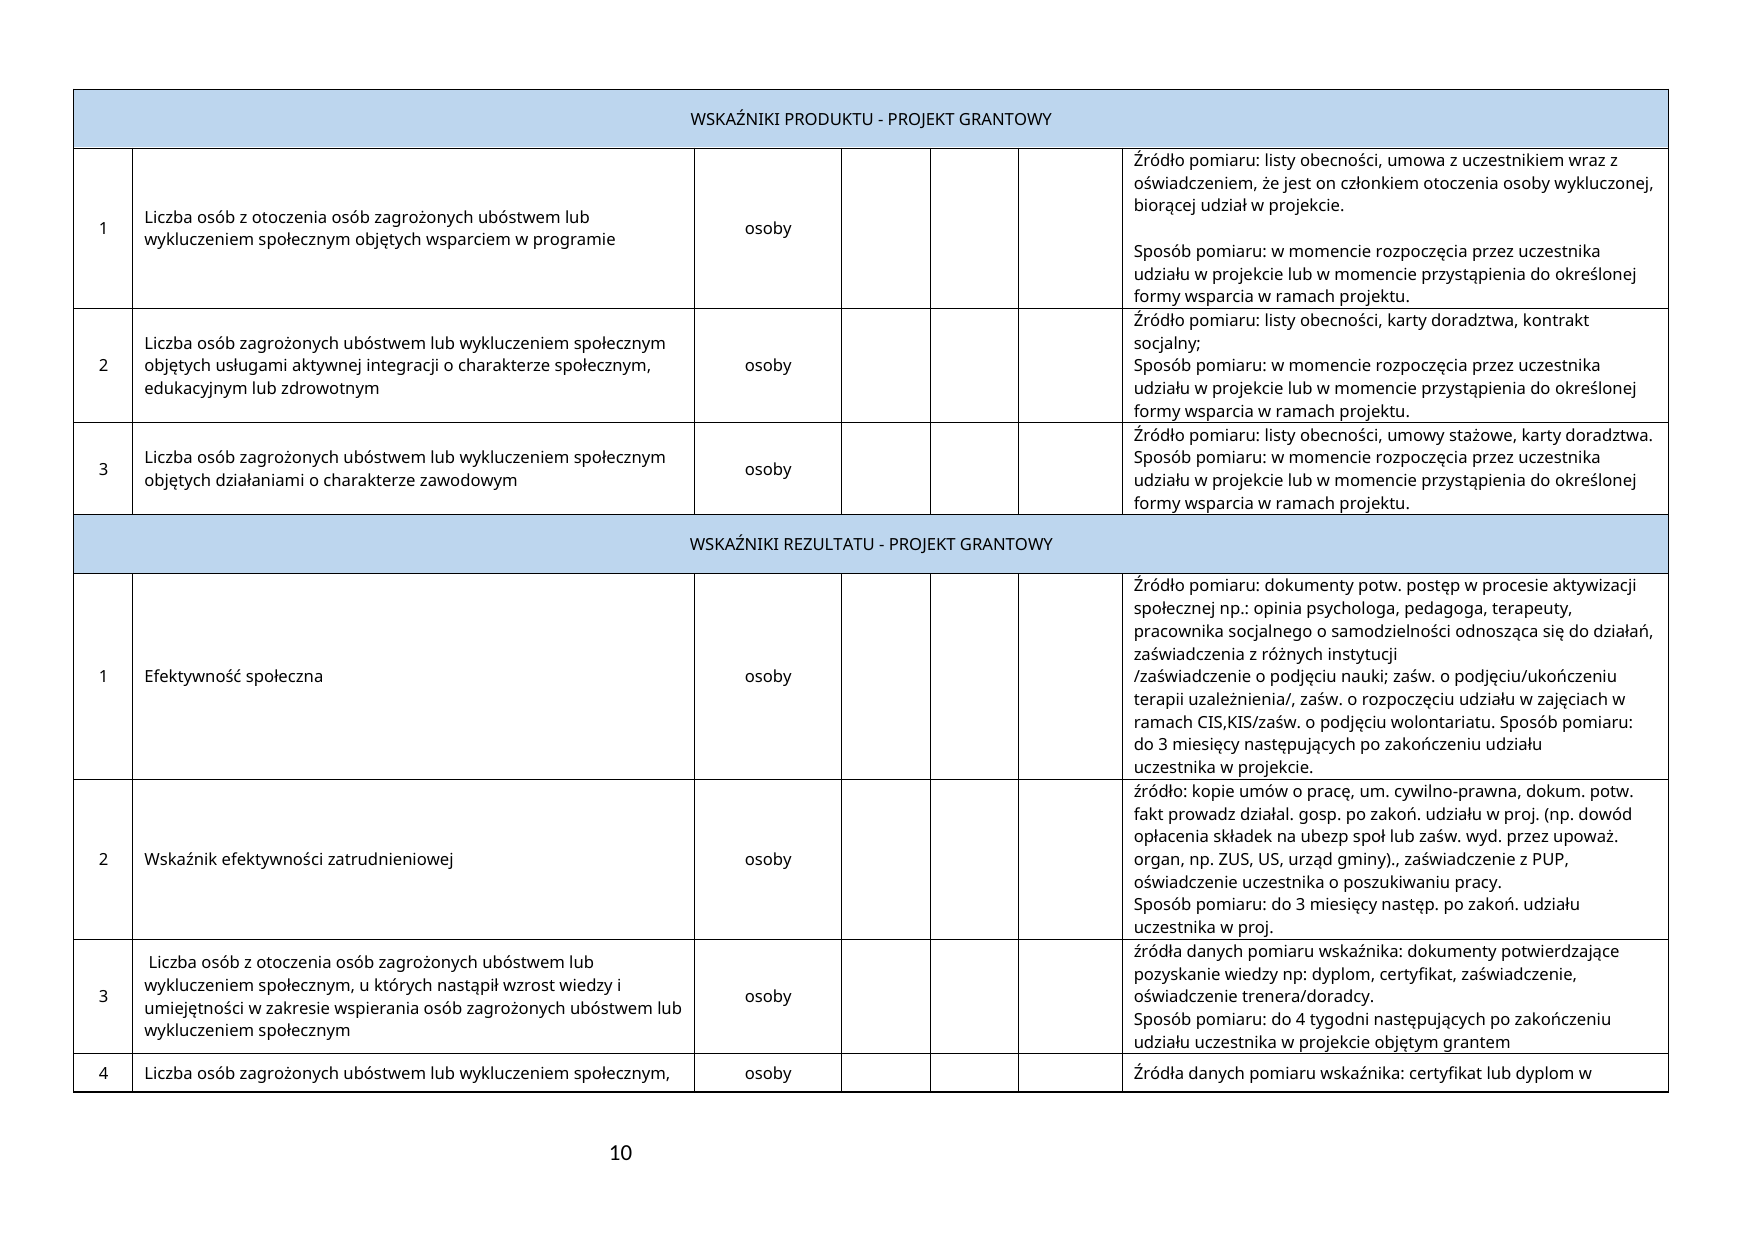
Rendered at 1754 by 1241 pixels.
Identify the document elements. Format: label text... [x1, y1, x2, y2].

table_cell Źródło pomiaru: dokumenty potw. postęp w procesie aktywizacji społecznej np.: opinia psychologa, pedagoga, terapeuty, pracownika socjalnego o samodzielności odnosząca się do działań, zaświadczenia z różnych instytucji /zaświadczenie o podjęciu nauki; zaśw. o podjęciu/ukończeniu terapii uzależnienia/, zaśw. o rozpoczęciu udziału w zajęciach w ramach CIS,KIS/zaśw. o podjęciu wolontariatu. Sposób pomiaru: do 3 miesięcy następujących po zakończeniu udziału uczestnika w projekcie. [1123, 574, 1668, 778]
table_cell [842, 1054, 930, 1091]
table_cell 4 [74, 1054, 132, 1091]
table_cell 1 [74, 149, 132, 307]
table_cell [1019, 780, 1122, 938]
table_cell Liczba osób zagrożonych ubóstwem lub wykluczeniem społecznym objętych usługami aktywnej integracji o charakterze społecznym, edukacyjnym lub zdrowotnym [133, 309, 694, 422]
table_cell Wskaźnik efektywności zatrudnieniowej [133, 780, 694, 938]
table_cell 1 [74, 574, 132, 778]
table_cell [931, 1054, 1018, 1091]
table_cell osoby [695, 1054, 841, 1091]
table_cell Źródło pomiaru: listy obecności, karty doradztwa, kontrakt socjalny; Sposób pomiaru: w momencie rozpoczęcia przez uczestnika udziału w projekcie lub w momencie przystąpienia do określonej formy wsparcia w ramach projektu. [1123, 309, 1668, 422]
table_cell [931, 423, 1018, 514]
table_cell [1123, 1054, 1668, 1091]
table_cell WSKAŹNIKI PRODUKTU - PROJEKT GRANTOWY [74, 90, 1668, 147]
table_cell osoby [695, 574, 841, 778]
table_cell [1019, 149, 1122, 307]
table_cell WSKAŹNIKI REZULTATU - PROJEKT GRANTOWY [74, 515, 1668, 573]
table_cell Źródło pomiaru: listy obecności, umowa z uczestnikiem wraz z oświadczeniem, że jest on członkiem otoczenia osoby wykluczonej, biorącej udział w projekcie. Sposób pomiaru: w momencie rozpoczęcia przez uczestnika udziału w projekcie lub w momencie przystąpienia do określonej formy wsparcia w ramach projektu. [1123, 149, 1668, 307]
table_cell [931, 780, 1018, 938]
table_cell 3 [74, 940, 132, 1053]
table_cell osoby [695, 309, 841, 422]
table_cell [842, 309, 930, 422]
table_cell [842, 149, 930, 307]
table_cell [842, 780, 930, 938]
table_cell [931, 940, 1018, 1053]
table_cell źródła danych pomiaru wskaźnika: dokumenty potwierdzające pozyskanie wiedzy np: dyplom, certyfikat, zaświadczenie, oświadczenie trenera/doradcy. Sposób pomiaru: do 4 tygodni następujących po zakończeniu udziału uczestnika w projekcie objętym grantem [1123, 940, 1668, 1053]
table_cell [842, 940, 930, 1053]
table_cell [931, 309, 1018, 422]
table_cell [842, 574, 930, 778]
table_cell 2 [74, 309, 132, 422]
table_cell [1019, 574, 1122, 778]
table_cell [1019, 940, 1122, 1053]
table_cell [1019, 1054, 1122, 1091]
table_cell [1019, 309, 1122, 422]
table_cell 3 [74, 423, 132, 514]
table_cell 2 [74, 780, 132, 938]
table_cell [1019, 423, 1122, 514]
table_cell źródło: kopie umów o pracę, um. cywilno-prawna, dokum. potw. fakt prowadz działal. gosp. po zakoń. udziału w proj. (np. dowód opłacenia składek na ubezp społ lub zaśw. wyd. przez upoważ. organ, np. ZUS, US, urząd gminy)., zaświadczenie z PUP, oświadczenie uczestnika o poszukiwaniu pracy. Sposób pomiaru: do 3 miesięcy następ. po zakoń. udziału uczestnika w proj. [1123, 780, 1668, 938]
table_cell Liczba osób zagrożonych ubóstwem lub wykluczeniem społecznym objętych działaniami o charakterze zawodowym [133, 423, 694, 514]
table_cell [931, 149, 1018, 307]
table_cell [133, 1054, 694, 1091]
table_cell Źródło pomiaru: listy obecności, umowy stażowe, karty doradztwa. Sposób pomiaru: w momencie rozpoczęcia przez uczestnika udziału w projekcie lub w momencie przystąpienia do określonej formy wsparcia w ramach projektu. [1123, 423, 1668, 514]
table_cell Liczba osób z otoczenia osób zagrożonych ubóstwem lub wykluczeniem społecznym, u których nastąpił wzrost wiedzy i umiejętności w zakresie wspierania osób zagrożonych ubóstwem lub wykluczeniem społecznym [133, 940, 694, 1053]
table_cell [931, 574, 1018, 778]
table_cell [842, 423, 930, 514]
table_cell osoby [695, 780, 841, 938]
table_cell osoby [695, 423, 841, 514]
table_cell Efektywność społeczna [133, 574, 694, 778]
table_cell Liczba osób z otoczenia osób zagrożonych ubóstwem lub wykluczeniem społecznym objętych wsparciem w programie [133, 149, 694, 307]
table_cell osoby [695, 149, 841, 307]
table_cell osoby [695, 940, 841, 1053]
